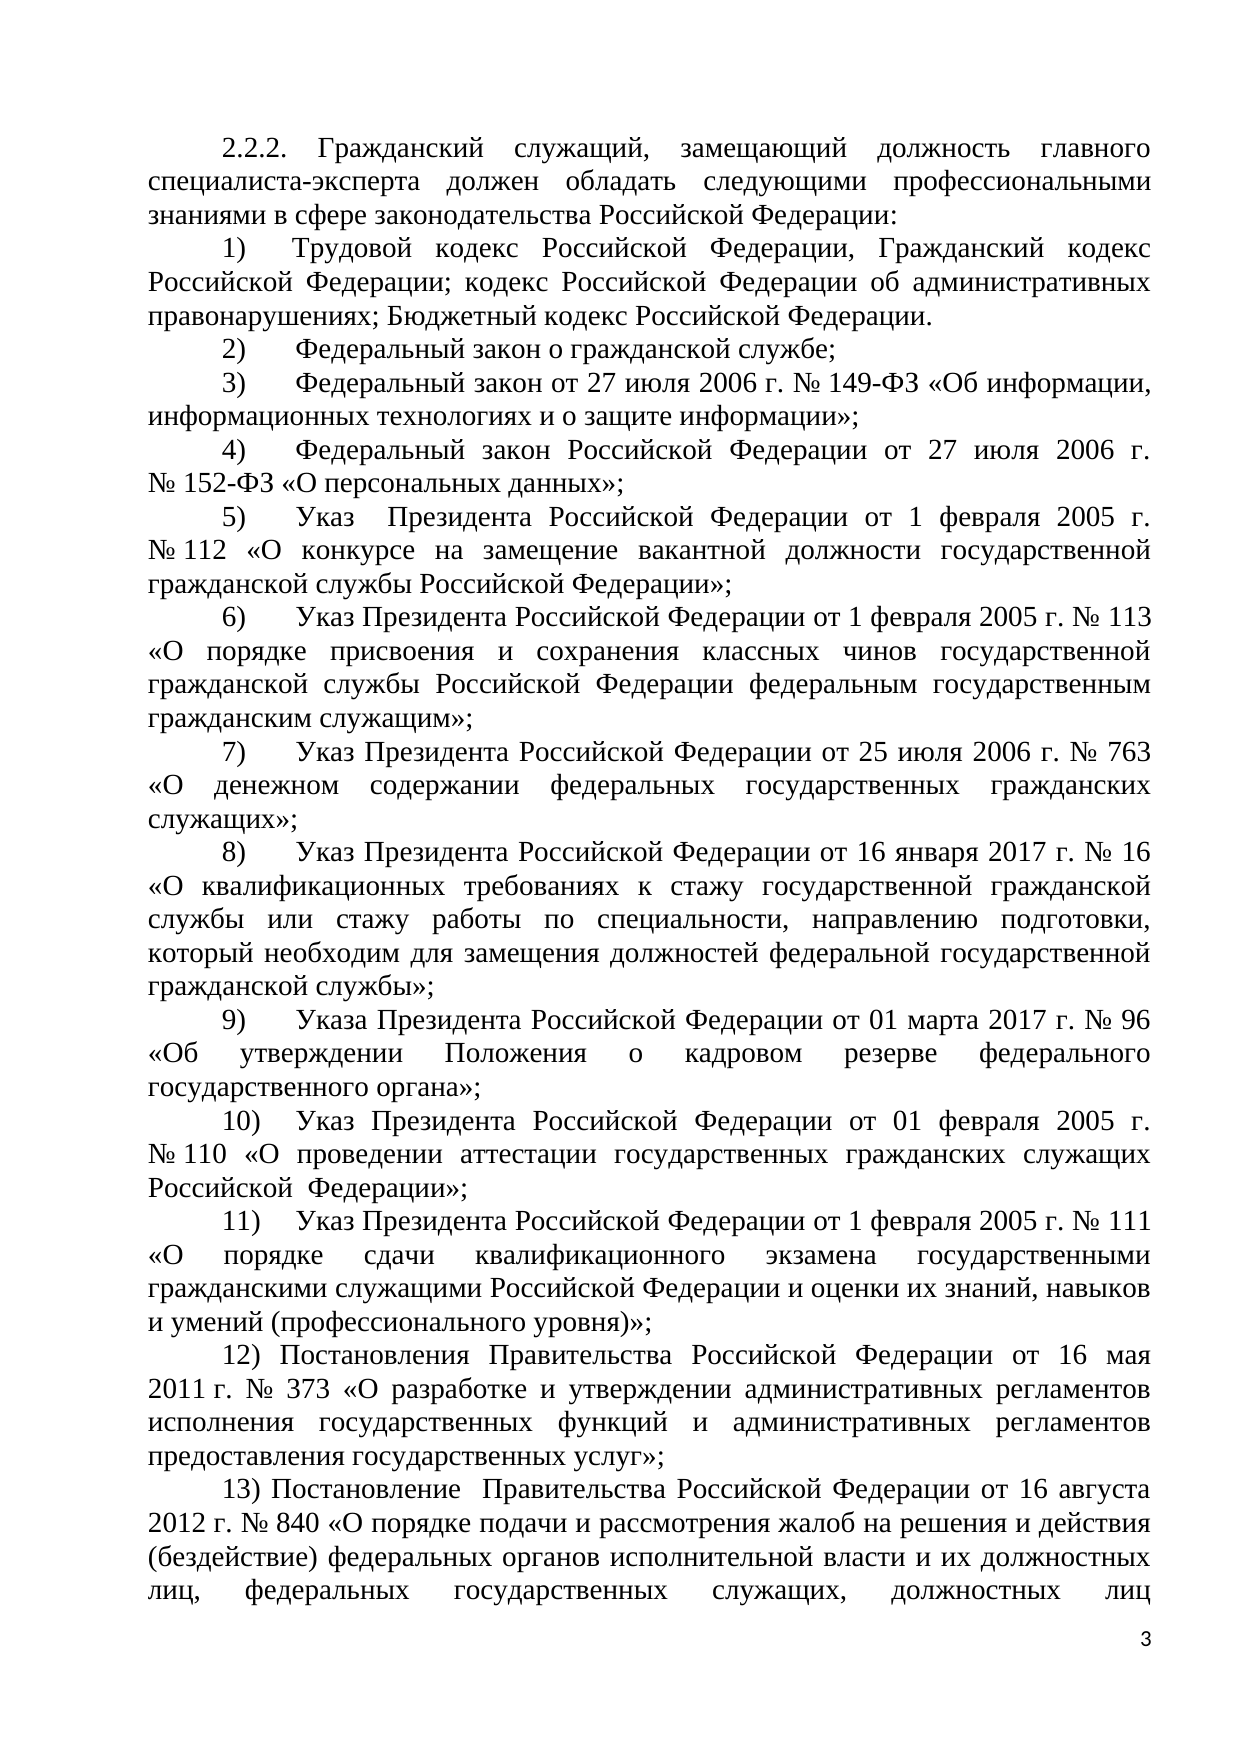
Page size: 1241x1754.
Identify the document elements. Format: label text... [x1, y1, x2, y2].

text 10) Указ Президента Российской Федерации от 01 февраля 2005 г. № 110 «О проведении аттестации государственных гражданских служащих Российской Федерации»; [148, 1103, 1152, 1203]
text 9) Указа Президента Российской Федерации от 01 марта 2017 г. № 96 «Об утверждении Положения о кадровом резерве федерального государственного органа»; [148, 1002, 1152, 1103]
text 4) Федеральный закон Российской Федерации от 27 июля 2006 г. № 152-ФЗ «О персональных данных»; [148, 432, 1152, 499]
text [148, 1472, 1152, 1606]
text 12) Постановления Правительства Российской Федерации от 16 мая 2011 г. № 373 «О разработке и утверждении административных регламентов исполнения государственных функций и административных регламентов предоставления государственных услуг»; [148, 1337, 1152, 1472]
text 1) Трудовой кодекс Российской Федерации, Гражданский кодекс Российской Федерации; кодекс Российской Федерации об административных правонарушениях; Бюджетный кодекс Российской Федерации. [148, 231, 1152, 331]
text 5) Указ Президента Российской Федерации от 1 февраля 2005 г. № 112 «О конкурсе на замещение вакантной должности государственной гражданской службы Российской Федерации»; [148, 499, 1152, 599]
text 7) Указ Президента Российской Федерации от 25 июля 2006 г. № 763 «О денежном содержании федеральных государственных гражданских служащих»; [148, 734, 1152, 834]
text 8) Указ Президента Российской Федерации от 16 января 2017 г. № 16 «О квалификационных требованиях к стажу государственной гражданской службы или стажу работы по специальности, направлению подготовки, который необходим для замещения должностей федеральной государственной гражданской службы»; [148, 834, 1152, 1002]
text 11) Указ Президента Российской Федерации от 1 февраля 2005 г. № 111 «О порядке сдачи квалификационного экзамена государственными гражданскими служащими Российской Федерации и оценки их знаний, навыков и умений (профессионального уровня)»; [148, 1203, 1152, 1337]
text 3) Федеральный закон от 27 июля 2006 г. № 149-ФЗ «Об информации, информационных технологиях и о защите информации»; [148, 365, 1152, 432]
text 2) Федеральный закон о гражданской службе; [148, 331, 1152, 365]
text 2.2.2. Гражданский служащий, замещающий должность главного специалиста-эксперта должен обладать следующими профессиональными знаниями в сфере законодательства Российской Федерации: [148, 130, 1152, 231]
text 6) Указ Президента Российской Федерации от 1 февраля 2005 г. № 113 «О порядке присвоения и сохранения классных чинов государственной гражданской службы Российской Федерации федеральным государственным гражданским служащим»; [148, 599, 1152, 734]
